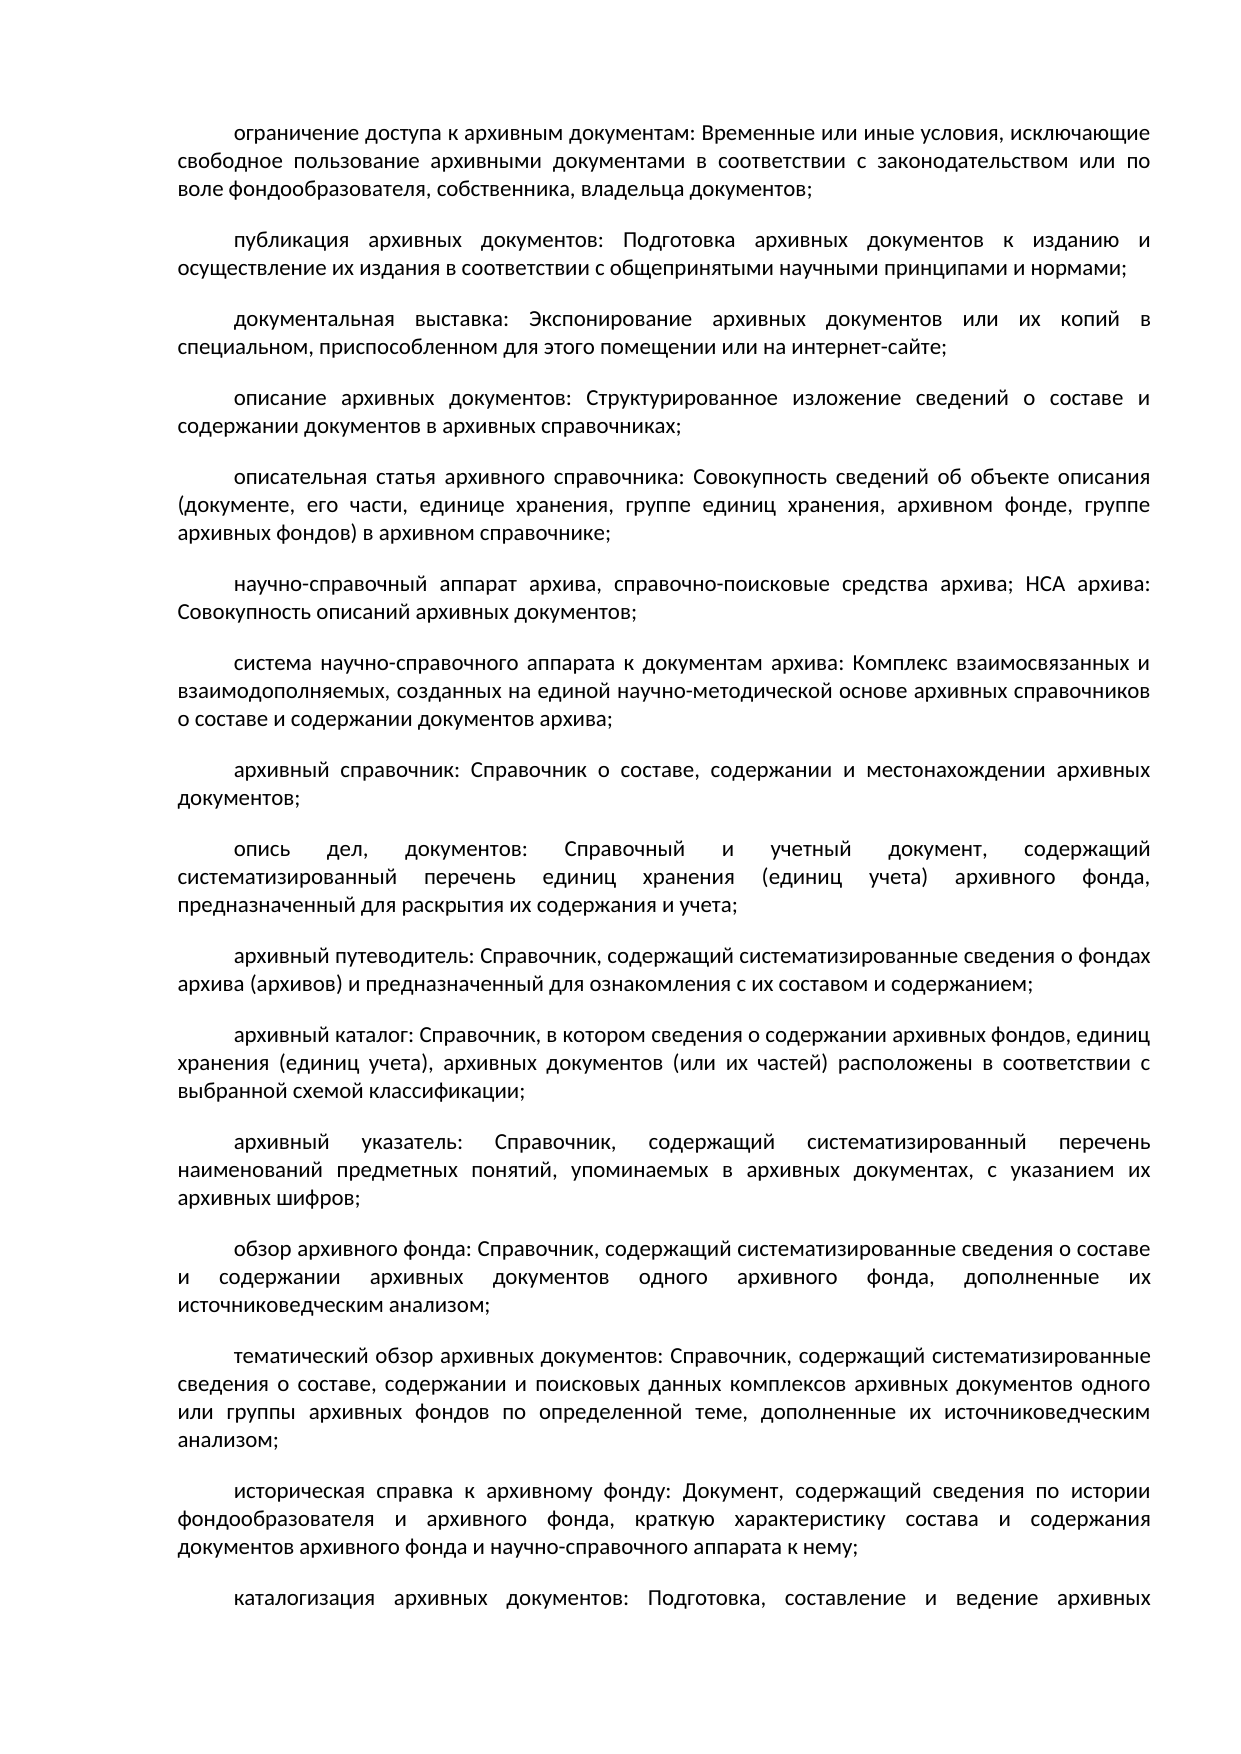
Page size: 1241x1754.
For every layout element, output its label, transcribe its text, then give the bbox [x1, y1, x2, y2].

text ограничение доступа к архивным документам: Временные или иные условия, исключающие свободное пользование архивными документами в соответствии с законодательством или по воле фондообразователя, собственника, владельца документов; [177, 118, 1152, 202]
text описательная статья архивного справочника: Совокупность сведений об объекте описания (документе, его части, единице хранения, группе единиц хранения, архивном фонде, группе архивных фондов) в архивном справочнике; [177, 462, 1152, 546]
text система научно-справочного аппарата к документам архива: Комплекс взаимосвязанных и взаимодополняемых, созданных на единой научно-методической основе архивных справочников о составе и содержании документов архива; [177, 648, 1152, 732]
text историческая справка к архивному фонду: Документ, содержащий сведения по истории фондообразователя и архивного фонда, краткую характеристику состава и содержания документов архивного фонда и научно-справочного аппарата к нему; [177, 1476, 1152, 1560]
text архивный каталог: Справочник, в котором сведения о содержании архивных фондов, единиц хранения (единиц учета), архивных документов (или их частей) расположены в соответствии с выбранной схемой классификации; [177, 1020, 1152, 1104]
text опись дел, документов: Справочный и учетный документ, содержащий систематизированный перечень единиц хранения (единиц учета) архивного фонда, предназначенный для раскрытия их содержания и учета; [177, 834, 1152, 918]
text обзор архивного фонда: Справочник, содержащий систематизированные сведения о составе и содержании архивных документов одного архивного фонда, дополненные их источниковедческим анализом; [177, 1234, 1152, 1318]
text тематический обзор архивных документов: Справочник, содержащий систематизированные сведения о составе, содержании и поисковых данных комплексов архивных документов одного или группы архивных фондов по определенной теме, дополненные их источниковедческим анализом; [177, 1341, 1152, 1453]
text документальная выставка: Экспонирование архивных документов или их копий в специальном, приспособленном для этого помещении или на интернет-сайте; [177, 304, 1152, 360]
text научно-справочный аппарат архива, справочно-поисковые средства архива; НСА архива: Совокупность описаний архивных документов; [177, 569, 1152, 625]
text публикация архивных документов: Подготовка архивных документов к изданию и осуществление их издания в соответствии с общепринятыми научными принципами и нормами; [177, 225, 1152, 281]
text архивный справочник: Справочник о составе, содержании и местонахождении архивных документов; [177, 755, 1152, 811]
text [177, 1583, 1152, 1611]
text архивный путеводитель: Справочник, содержащий систематизированные сведения о фондах архива (архивов) и предназначенный для ознакомления с их составом и содержанием; [177, 941, 1152, 997]
text архивный указатель: Справочник, содержащий систематизированный перечень наименований предметных понятий, упоминаемых в архивных документах, с указанием их архивных шифров; [177, 1127, 1152, 1211]
text описание архивных документов: Структурированное изложение сведений о составе и содержании документов в архивных справочниках; [177, 383, 1152, 439]
